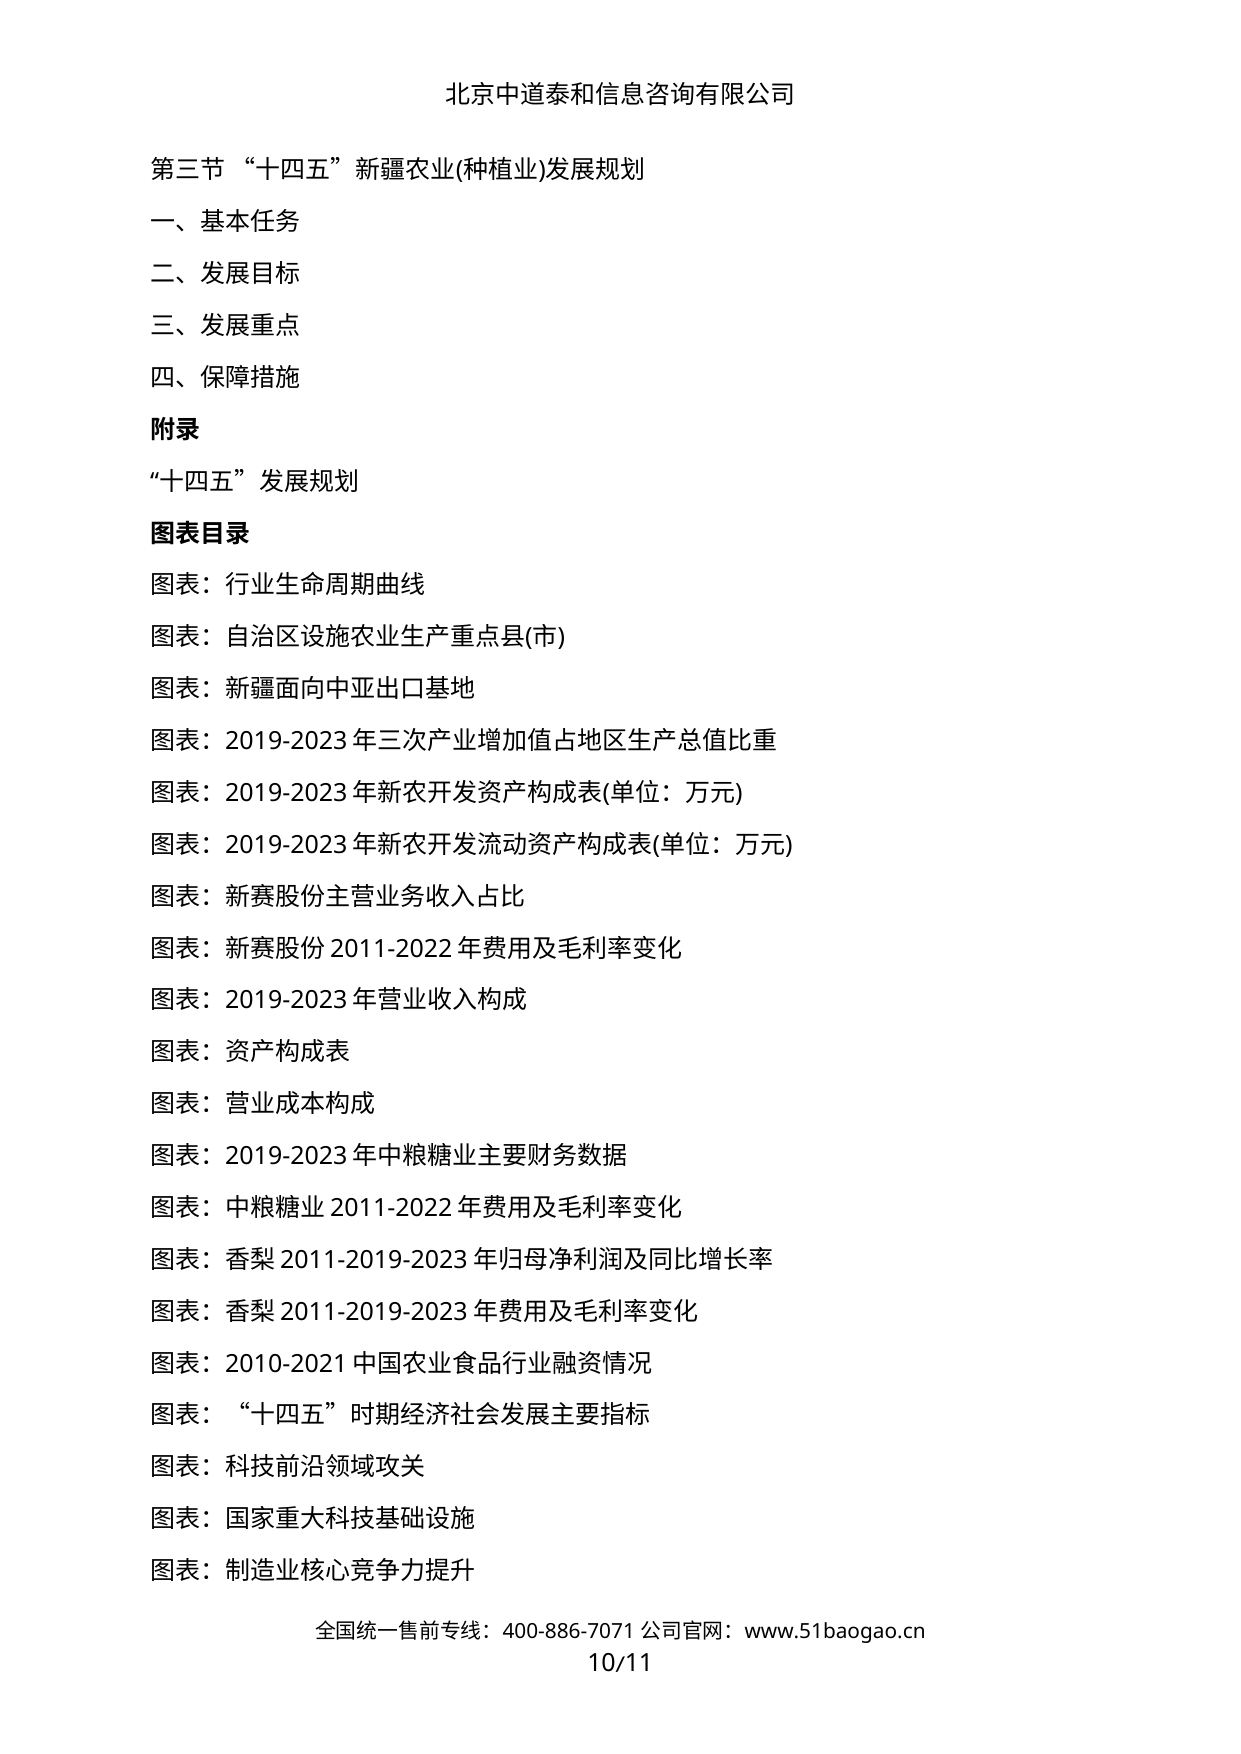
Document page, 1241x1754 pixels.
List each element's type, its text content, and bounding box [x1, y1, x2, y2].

text 图表：新赛股份2011-2022年费用及毛利率变化 [150, 928, 1090, 964]
text 图表：制造业核心竞争力提升 [150, 1551, 1090, 1587]
text 图表：2019-2023年三次产业增加值占地区生产总值比重 [150, 721, 1090, 757]
text 图表：科技前沿领域攻关 [150, 1447, 1090, 1483]
text 图表：2010-2021中国农业食品行业融资情况 [150, 1343, 1090, 1379]
text 图表：香梨2011-2019-2023年归母净利润及同比增长率 [150, 1239, 1090, 1276]
text 图表：2019-2023年中粮糖业主要财务数据 [150, 1136, 1090, 1172]
text 图表：自治区设施农业生产重点县(市) [150, 617, 1090, 653]
text 附录 [150, 409, 1090, 446]
text 图表：香梨2011-2019-2023年费用及毛利率变化 [150, 1291, 1090, 1327]
text 图表：国家重大科技基础设施 [150, 1499, 1090, 1535]
text 第三节 “十四五”新疆农业(种植业)发展规划 [150, 150, 1090, 186]
text “十四五”发展规划 [150, 461, 1090, 497]
text 图表：2019-2023年营业收入构成 [150, 980, 1090, 1016]
text 图表：行业生命周期曲线 [150, 565, 1090, 601]
text 图表目录 [150, 513, 1090, 549]
text 图表：新疆面向中亚出口基地 [150, 669, 1090, 705]
text 图表：新赛股份主营业务收入占比 [150, 876, 1090, 912]
text 图表：营业成本构成 [150, 1084, 1090, 1120]
text 一、基本任务 [150, 202, 1090, 238]
text 图表：2019-2023年新农开发流动资产构成表(单位：万元) [150, 824, 1090, 861]
text 二、发展目标 [150, 254, 1090, 290]
text 图表：中粮糖业2011-2022年费用及毛利率变化 [150, 1187, 1090, 1224]
text 四、保障措施 [150, 357, 1090, 394]
text 三、发展重点 [150, 306, 1090, 342]
text 图表：资产构成表 [150, 1032, 1090, 1068]
text 图表：“十四五”时期经济社会发展主要指标 [150, 1395, 1090, 1431]
text 图表：2019-2023年新农开发资产构成表(单位：万元) [150, 772, 1090, 809]
